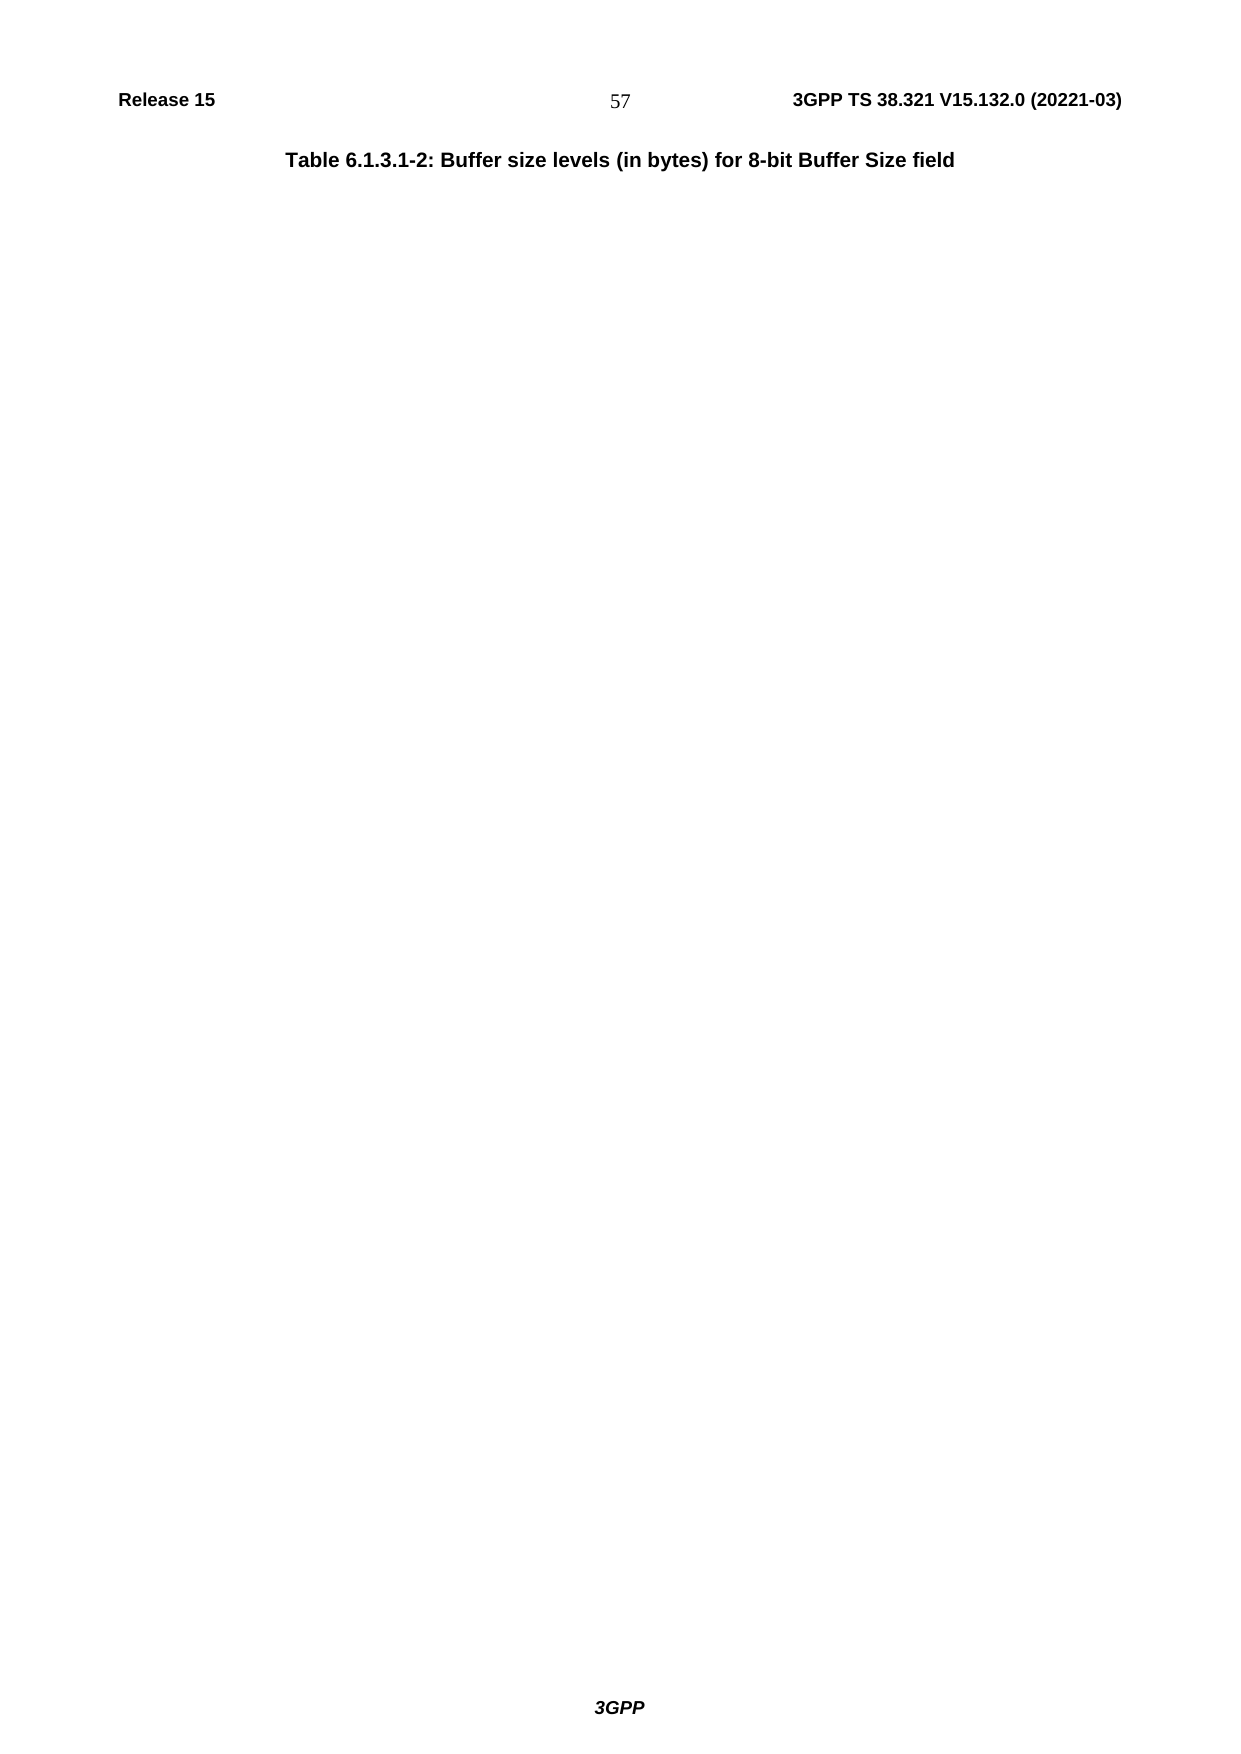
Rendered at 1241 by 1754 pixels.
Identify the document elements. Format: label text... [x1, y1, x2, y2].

text Table 6.1.3.1-2: Buffer size levels (in bytes) for 8-bit Buffer Size field [118, 147, 1122, 171]
